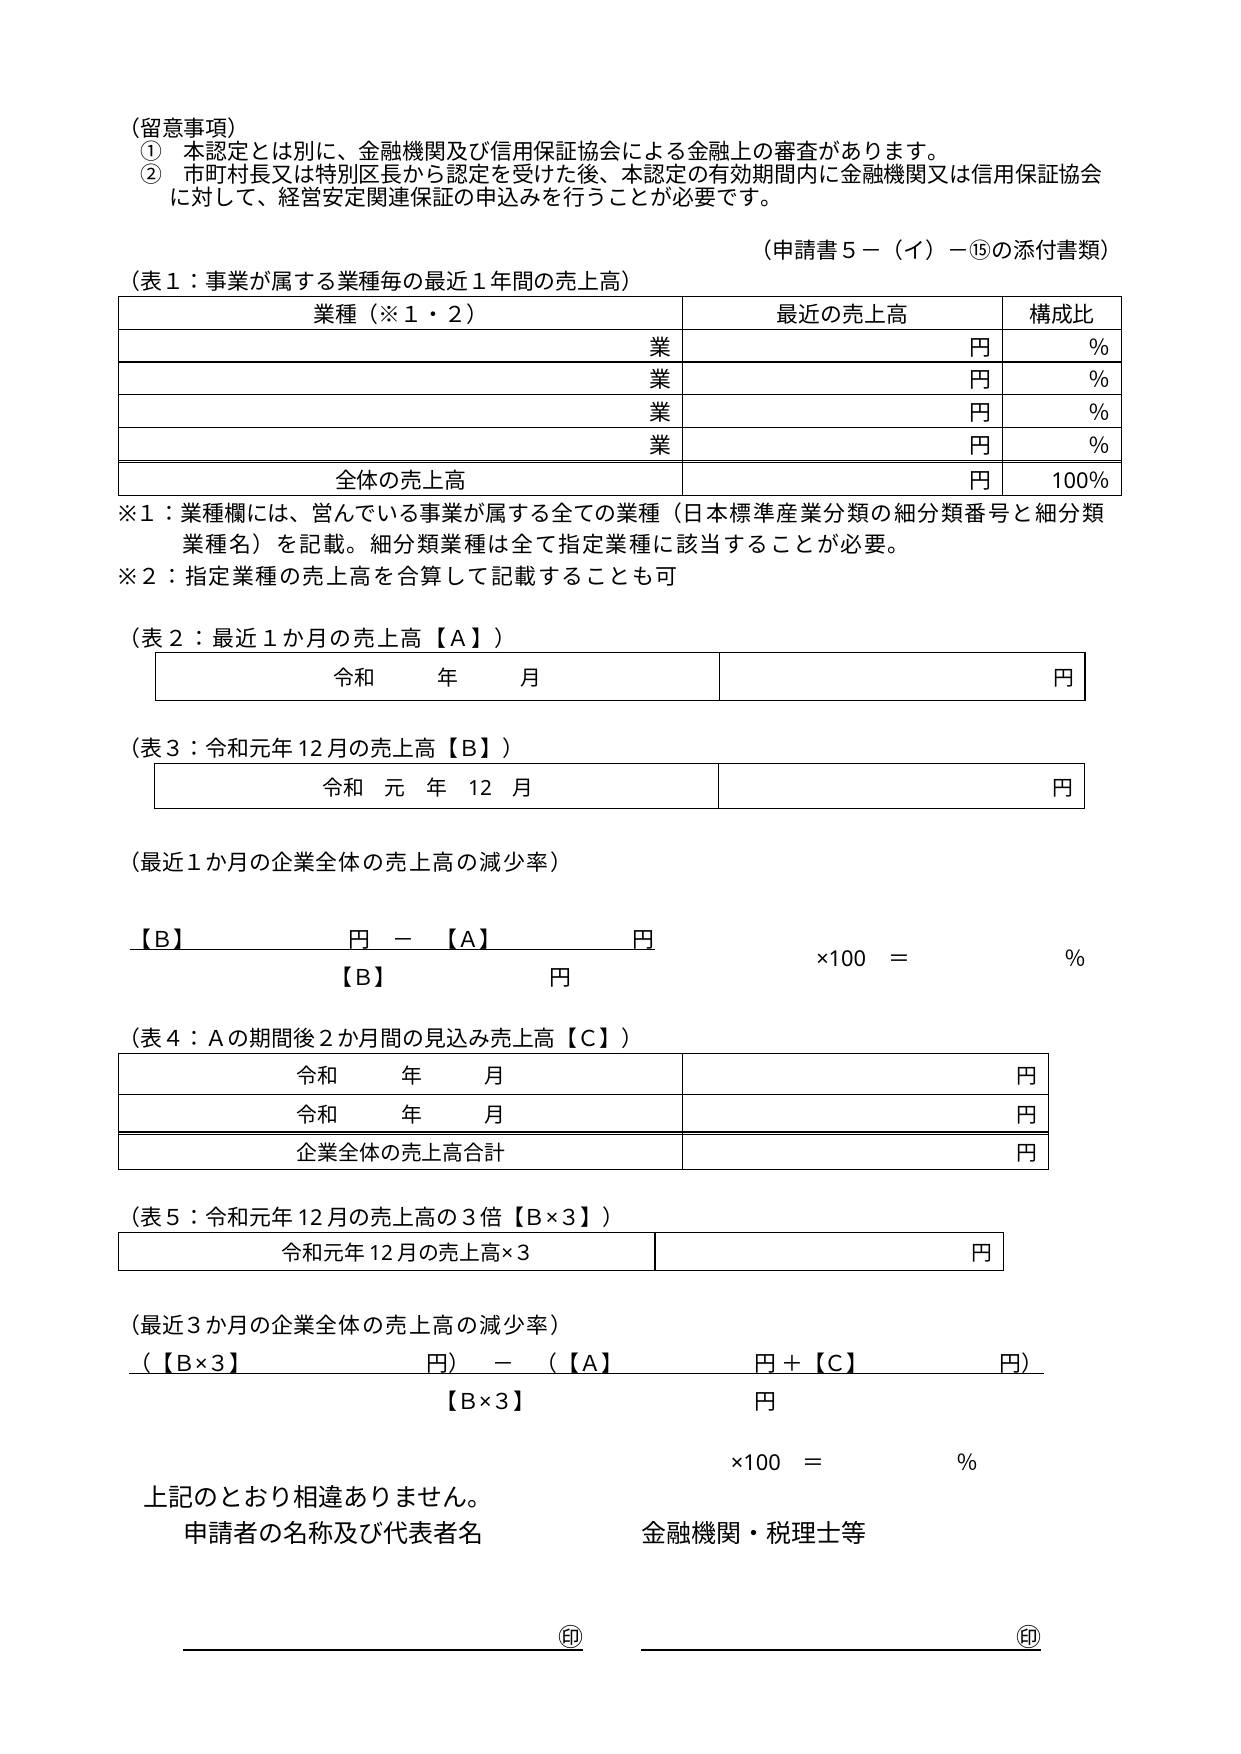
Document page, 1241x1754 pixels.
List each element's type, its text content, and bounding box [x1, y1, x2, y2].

table_header 円 [683, 1054, 1048, 1094]
table_cell 円 [683, 428, 1002, 459]
table_cell 100％ [1003, 463, 1121, 494]
text ※２：指定業種の売上高を合算して記載することも可 [118, 559, 1122, 591]
text ×100 ＝ ％ [118, 1445, 1122, 1477]
text （最近３か月の企業全体の売上高の減少率） [118, 1301, 1122, 1339]
table_cell 業 [119, 428, 682, 459]
table_header ％ [943, 915, 1122, 991]
table_header 金融機関・税理士等 ㊞ [631, 1513, 1088, 1662]
table_header 令和 元 年 12 月 [155, 764, 718, 808]
text ② 市町村長又は特別区長から認定を受けた後、本認定の有効期間内に金融機関又は信用保証協会に対して、経営安定関連保証の申込みを行うことが必要です。 [118, 164, 1122, 210]
table_header 令和元年12月の売上高×３ [119, 1233, 654, 1270]
table_cell ％ [1003, 428, 1121, 459]
text ※１：業種欄には、営んでいる事業が属する全ての業種（日本標準産業分類の細分類番号と細分類業種名）を記載。細分類業種は全て指定業種に該当することが必要。 [118, 496, 1122, 559]
table_cell 業 [119, 395, 682, 427]
table_cell 円 [683, 1135, 1048, 1169]
text （申請書５－（イ）－⑮の添付書類） [118, 233, 1122, 264]
table_cell 令和 年 月 [119, 1095, 682, 1131]
table_cell 業 [119, 363, 682, 394]
text ① 本認定とは別に、金融機関及び信用保証協会による金融上の審査があります。 [118, 141, 1122, 164]
table_cell ％ [1003, 395, 1121, 427]
table_header （【Ｂ×３】 円） － （【Ａ】 円 ＋【Ｃ】 円） [118, 1339, 1093, 1377]
table_header 令和 年 月 [156, 653, 719, 700]
text （表５：令和元年12月の売上高の３倍【Ｂ×３】） [118, 1200, 1122, 1232]
table_cell ％ [1003, 363, 1121, 394]
table_cell 業 [119, 330, 682, 361]
text （表２：最近１か月の売上高【Ａ】） [118, 621, 1122, 652]
table_header 円 [656, 1233, 1003, 1270]
table_header 令和 年 月 [119, 1054, 682, 1094]
table_header ×100 ＝ [783, 915, 943, 991]
table_cell 円 [683, 363, 1002, 394]
table_cell 企業全体の売上高合計 [119, 1135, 682, 1169]
table_header 申請者の名称及び代表者名 ㊞ [173, 1513, 631, 1662]
table_cell 【Ｂ】 円 [118, 953, 783, 991]
table_header 最近の売上高 [683, 297, 1002, 329]
table_cell ％ [1003, 330, 1121, 361]
table_header 構成比 [1003, 297, 1121, 329]
text （表１：事業が属する業種毎の最近１年間の売上高） [118, 264, 1122, 296]
table_cell 円 [683, 1095, 1048, 1131]
table_cell 【Ｂ×３】 円 [118, 1378, 1093, 1416]
table_header 業種（※１・２） [119, 297, 682, 329]
text （留意事項） [118, 118, 1122, 141]
table_cell 円 [683, 395, 1002, 427]
text （表３：令和元年12月の売上高【Ｂ】） [118, 731, 1122, 763]
table_header 【Ｂ】 円 － 【Ａ】 円 [118, 915, 783, 953]
table_cell 円 [683, 463, 1002, 494]
table_cell 全体の売上高 [119, 463, 682, 494]
table_header 円 [719, 764, 1084, 808]
table_header 円 [720, 653, 1084, 700]
text 上記のとおり相違ありません。 [118, 1477, 1122, 1513]
text （表４：Ａの期間後２か月間の見込み売上高【Ｃ】） [118, 1021, 1122, 1053]
table_cell 円 [683, 330, 1002, 361]
text （最近１か月の企業全体の売上高の減少率） [118, 839, 1122, 877]
